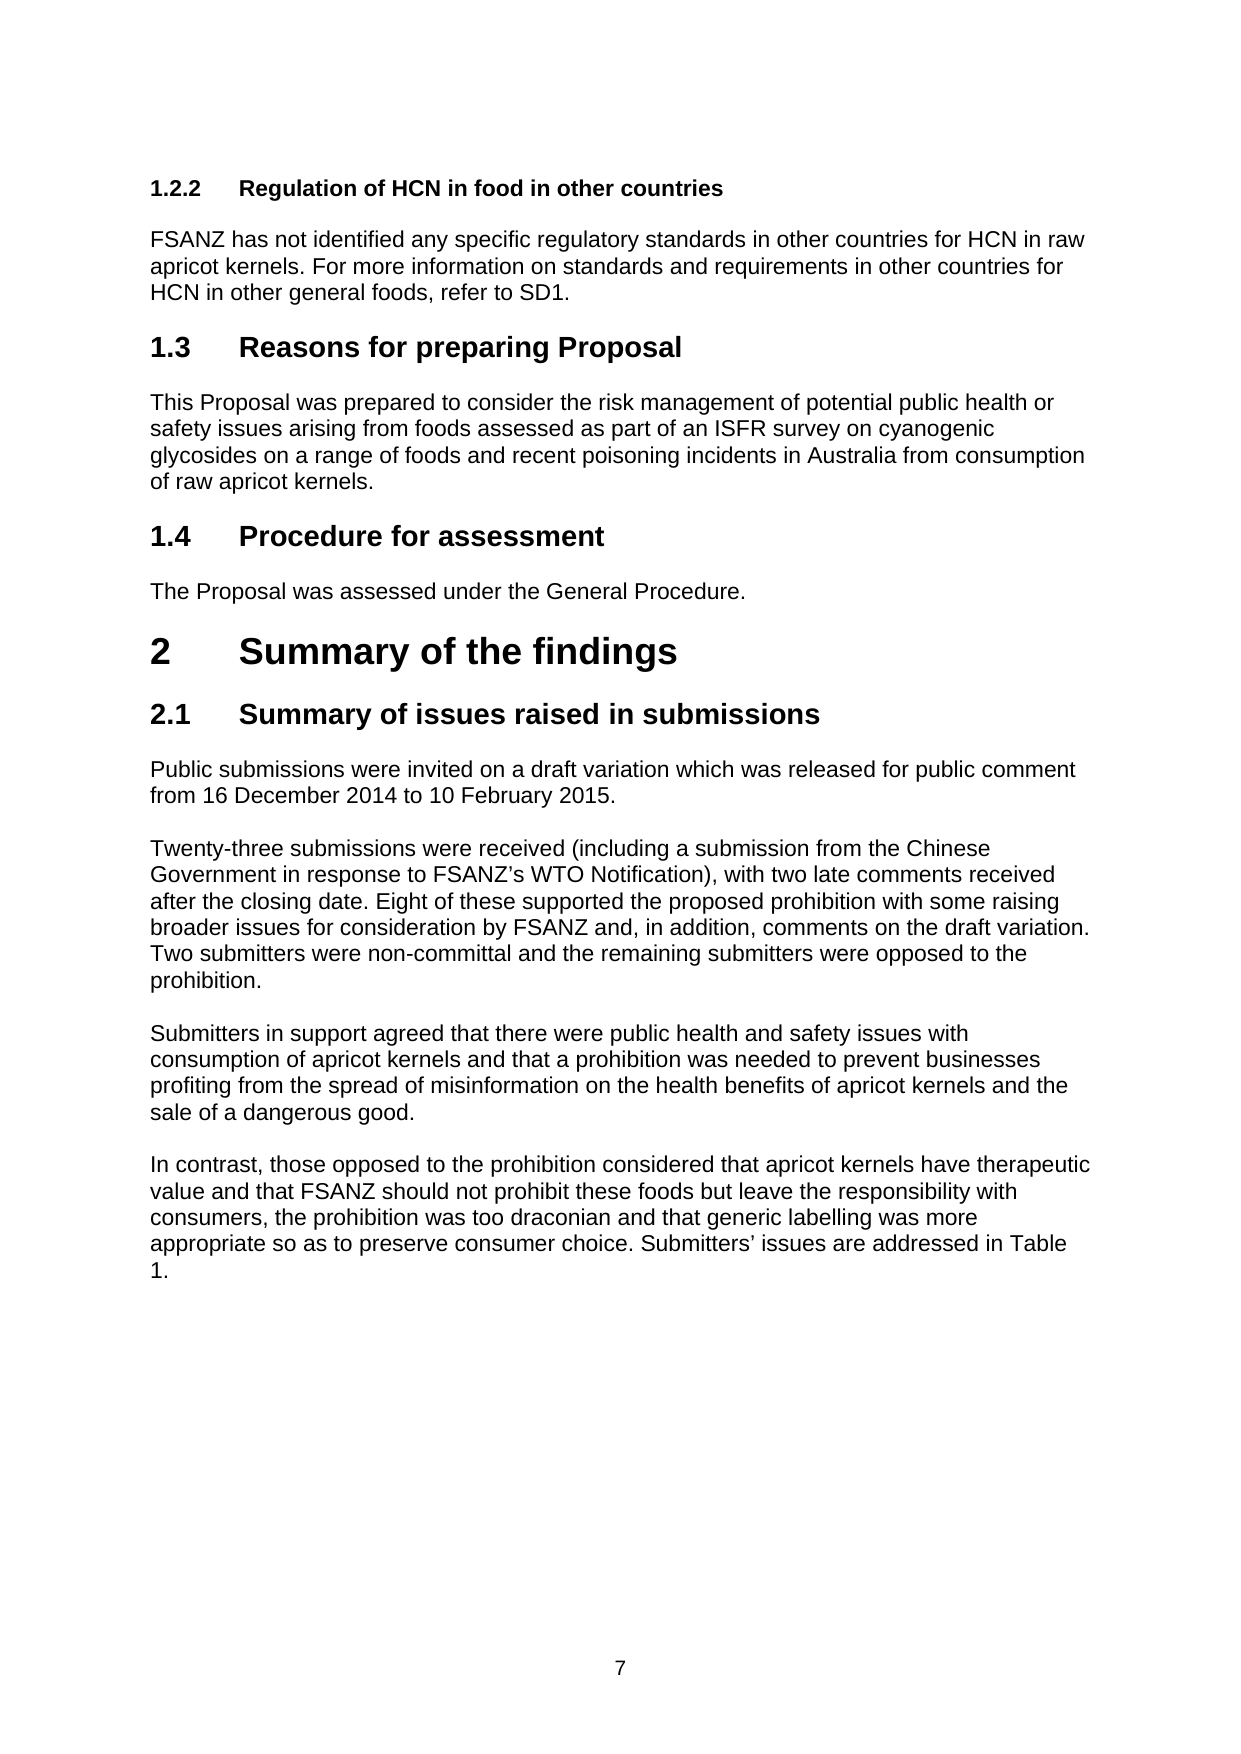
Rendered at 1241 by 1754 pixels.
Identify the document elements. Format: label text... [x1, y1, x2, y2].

text Public submissions were invited on a draft variation which was released for public comment from 16 December 2014 to 10 February 2015. [150, 756, 1090, 809]
subtitle 1.3 Reasons for preparing Proposal [150, 330, 1090, 364]
subtitle 1.2.2 Regulation of HCN in food in other countries [150, 175, 1090, 201]
subtitle 2.1 Summary of issues raised in submissions [150, 697, 1090, 731]
text The Proposal was assessed under the General Procedure. [150, 578, 1090, 604]
text FSANZ has not identified any specific regulatory standards in other countries for HCN in raw apricot kernels. For more information on standards and requirements in other countries for HCN in other general foods, refer to SD1. [150, 226, 1090, 305]
text Submitters in support agreed that there were public health and safety issues with consumption of apricot kernels and that a prohibition was needed to prevent businesses profiting from the spread of misinformation on the health benefits of apricot kernels and the sale of a dangerous good. [150, 1019, 1090, 1125]
text This Proposal was prepared to consider the risk management of potential public health or safety issues arising from foods assessed as part of an ISFR survey on cyanogenic glycosides on a range of foods and recent poisoning incidents in Australia from consumption of raw apricot kernels. [150, 389, 1090, 494]
subtitle 1.4 Procedure for assessment [150, 519, 1090, 553]
text In contrast, those opposed to the prohibition considered that apricot kernels have therapeutic value and that FSANZ should not prohibit these foods but leave the responsibility with consumers, the prohibition was too draconian and that generic labelling was more appropriate so as to preserve consumer choice. Submitters’ issues are addressed in Table 1. [150, 1151, 1090, 1283]
subtitle 2 Summary of the findings [150, 629, 1090, 672]
text Twenty-three submissions were received (including a submission from the Chinese Government in response to FSANZ’s WTO Notification), with two late comments received after the closing date. Eight of these supported the proposed prohibition with some raising broader issues for consideration by FSANZ and, in addition, comments on the draft variation. Two submitters were non-committal and the remaining submitters were opposed to the prohibition. [150, 835, 1090, 993]
